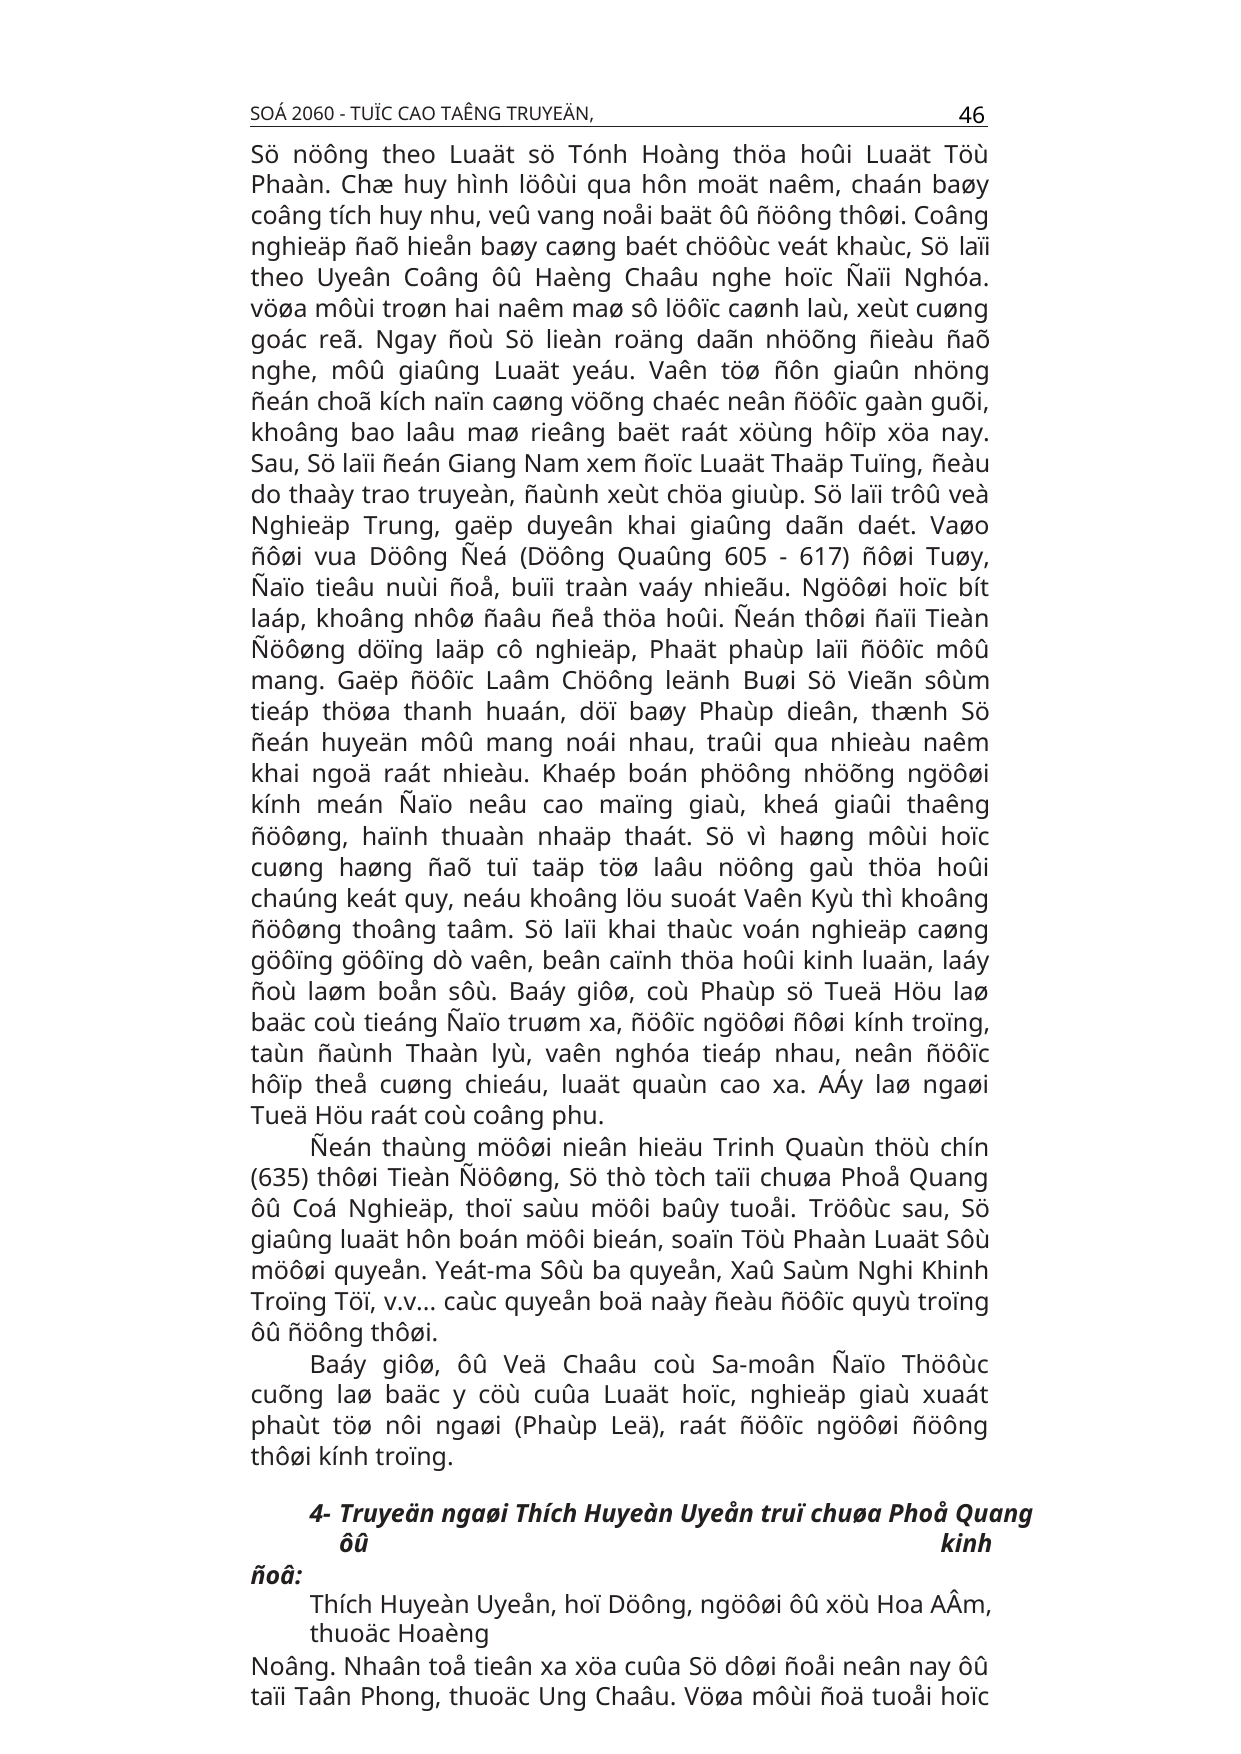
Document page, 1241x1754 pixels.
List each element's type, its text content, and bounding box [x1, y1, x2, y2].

text Ñeán thaùng möôøi nieân hieäu Trinh Quaùn thöù chín (635) thôøi Tieàn Ñöôøng, Sö thò tòch taïi chuøa Phoå Quang ôû Coá Nghieäp, thoï saùu möôi baûy tuoåi. Tröôùc sau, Sö giaûng luaät hôn boán möôi bieán, soaïn Töù Phaàn Luaät Sôù möôøi quyeån. Yeát-ma Sôù ba quyeån, Xaû Saùm Nghi Khinh Troïng Töï, v.v... caùc quyeån boä naày ñeàu ñöôïc quyù troïng ôû ñöông thôøi. [250, 1132, 990, 1349]
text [250, 1651, 990, 1712]
subtitle Truyeän ngaøi Thích Huyeàn Uyeån truï chuøa Phoå Quang ôû kinh [309, 1498, 1067, 1559]
text Thích Huyeàn Uyeån, hoï Döông, ngöôøi ôû xöù Hoa AÂm, thuoäc Hoaèng [309, 1590, 1067, 1648]
text Sö nöông theo Luaät sö Tónh Hoàng thöa hoûi Luaät Töù Phaàn. Chæ huy hình löôùi qua hôn moät naêm, chaán baøy coâng tích huy nhu, veû vang noåi baät ôû ñöông thôøi. Coâng nghieäp ñaõ hieån baøy caøng baét chöôùc veát khaùc, Sö laïi theo Uyeân Coâng ôû Haèng Chaâu nghe hoïc Ñaïi Nghóa. vöøa môùi troøn hai naêm maø sô löôïc caønh laù, xeùt cuøng goác reã. Ngay ñoù Sö lieàn roäng daãn nhöõng ñieàu ñaõ nghe, môû giaûng Luaät yeáu. Vaên töø ñôn giaûn nhöng ñeán choã kích naïn caøng vöõng chaéc neân ñöôïc gaàn guõi, khoâng bao laâu maø rieâng baët raát xöùng hôïp xöa nay. Sau, Sö laïi ñeán Giang Nam xem ñoïc Luaät Thaäp Tuïng, ñeàu do thaày trao truyeàn, ñaùnh xeùt chöa giuùp. Sö laïi trôû veà Nghieäp Trung, gaëp duyeân khai giaûng daãn daét. Vaøo ñôøi vua Döông Ñeá (Döông Quaûng 605 - 617) ñôøi Tuøy, Ñaïo tieâu nuùi ñoå, buïi traàn vaáy nhieãu. Ngöôøi hoïc bít laáp, khoâng nhôø ñaâu ñeå thöa hoûi. Ñeán thôøi ñaïi Tieàn Ñöôøng döïng laäp cô nghieäp, Phaät phaùp laïi ñöôïc môû mang. Gaëp ñöôïc Laâm Chöông leänh Buøi Sö Vieãn sôùm tieáp thöøa thanh huaán, döï baøy Phaùp dieân, thænh Sö ñeán huyeän môû mang noái nhau, traûi qua nhieàu naêm khai ngoä raát nhieàu. Khaép boán phöông nhöõng ngöôøi kính meán Ñaïo neâu cao maïng giaù, kheá giaûi thaêng ñöôøng, haïnh thuaàn nhaäp thaát. Sö vì haøng môùi hoïc cuøng haøng ñaõ tuï taäp töø laâu nöông gaù thöa hoûi chaúng keát quy, neáu khoâng löu suoát Vaên Kyù thì khoâng ñöôøng thoâng taâm. Sö laïi khai thaùc voán nghieäp caøng göôïng göôïng dò vaên, beân caïnh thöa hoûi kinh luaän, laáy ñoù laøm boån sôù. Baáy giôø, coù Phaùp sö Tueä Höu laø baäc coù tieáng Ñaïo truøm xa, ñöôïc ngöôøi ñôøi kính troïng, taùn ñaùnh Thaàn lyù, vaên nghóa tieáp nhau, neân ñöôïc hôïp theå cuøng chieáu, luaät quaùn cao xa. AÁy laø ngaøi Tueä Höu raát coù coâng phu. [250, 138, 990, 1132]
text Baáy giôø, ôû Veä Chaâu coù Sa-moân Ñaïo Thöôùc cuõng laø baäc y cöù cuûa Luaät hoïc, nghieäp giaù xuaát phaùt töø nôi ngaøi (Phaùp Leä), raát ñöôïc ngöôøi ñöông thôøi kính troïng. [250, 1349, 990, 1473]
text ñoâ: [250, 1559, 1067, 1590]
